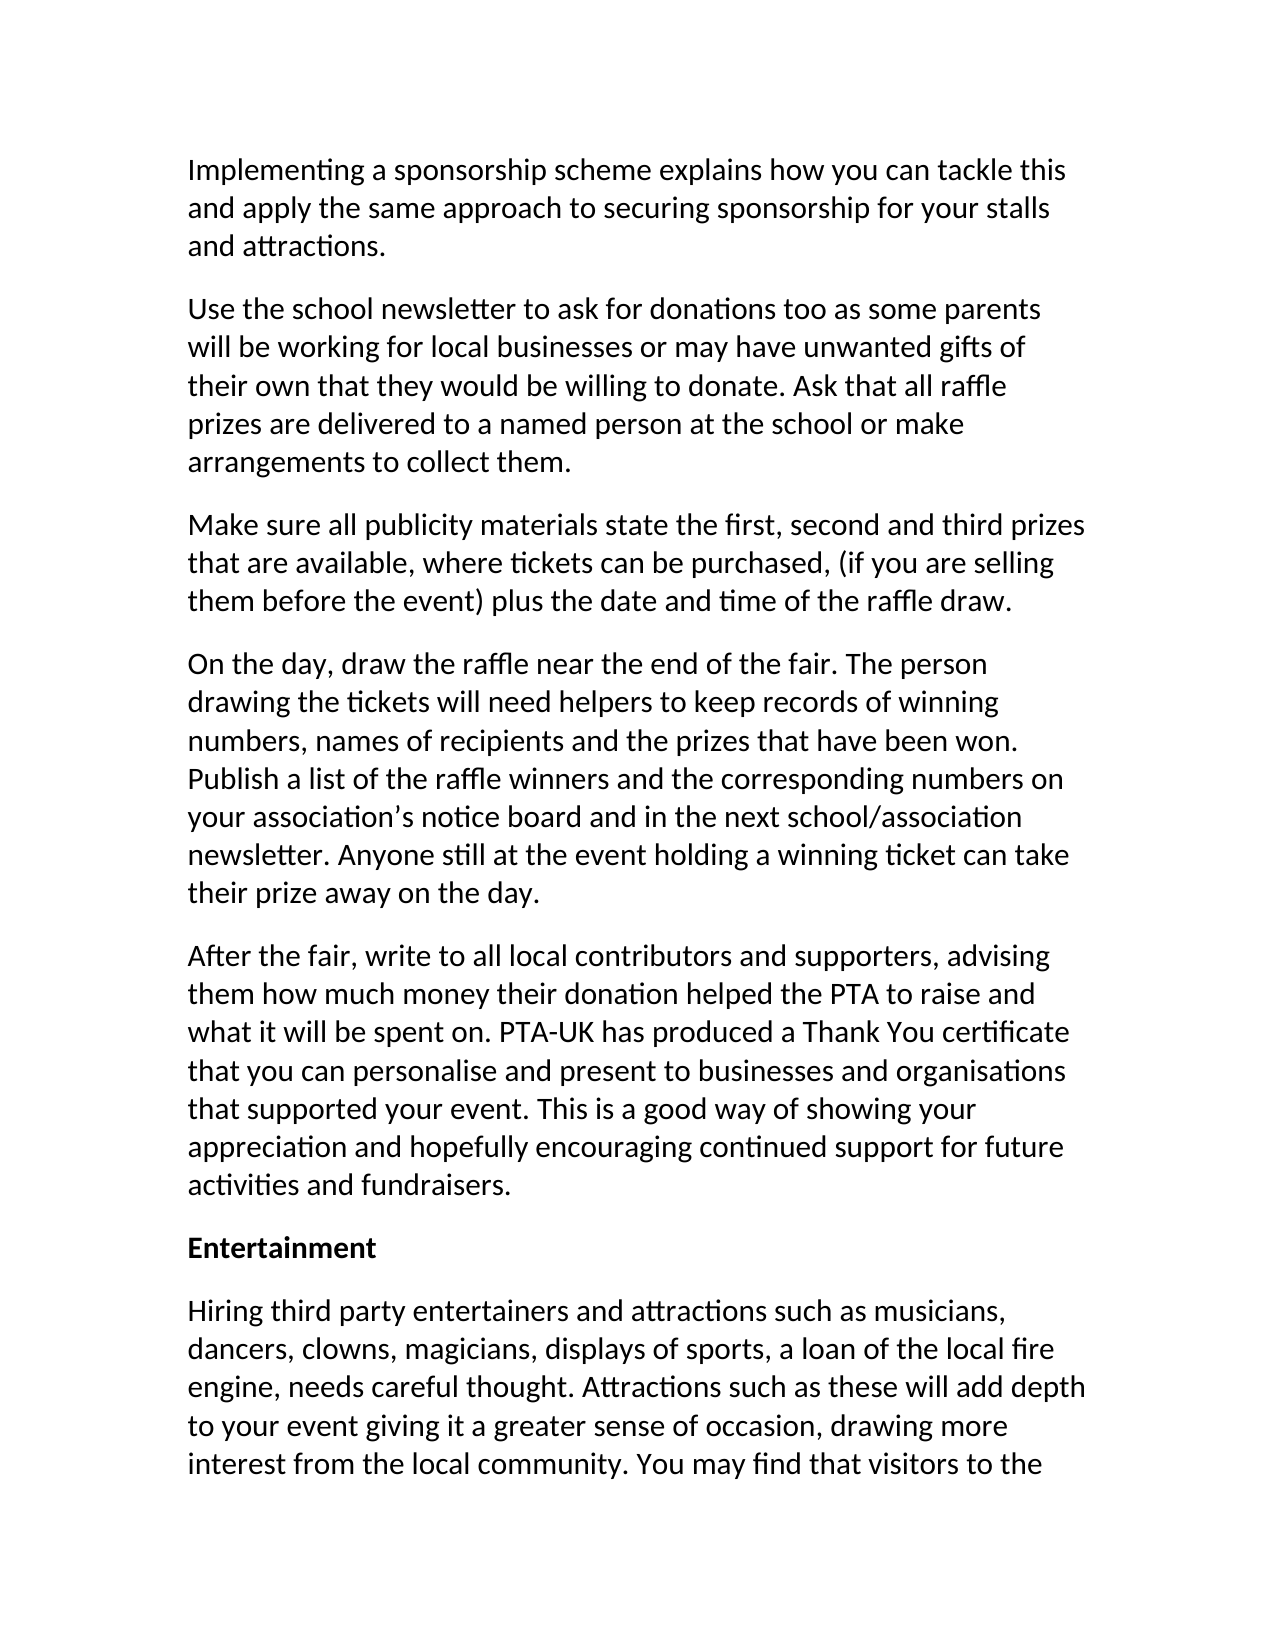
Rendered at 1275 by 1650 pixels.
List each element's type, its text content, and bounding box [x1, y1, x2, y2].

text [187, 150, 1087, 264]
text On the day, draw the raffle near the end of the fair. The person drawing the tickets will need helpers to keep records of winning numbers, names of recipients and the prizes that have been won. Publish a list of the raffle winners and the corresponding numbers on your association’s notice board and in the next school/association newsletter. Anyone still at the event holding a winning ticket can take their prize away on the day. [187, 644, 1087, 911]
text After the fair, write to all local contributors and supporters, advising them how much money their donation helped the PTA to raise and what it will be spent on. PTA-UK has produced a Thank You certificate that you can personalise and present to businesses and organisations that supported your event. This is a good way of showing your appreciation and hopefully encouraging continued support for future activities and fundraisers. [187, 936, 1087, 1203]
text Entertainment [187, 1228, 1087, 1266]
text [187, 1291, 1087, 1482]
text Make sure all publicity materials state the first, second and third prizes that are available, where tickets can be purchased, (if you are selling them before the event) plus the date and time of the raffle draw. [187, 505, 1087, 619]
text Use the school newsletter to ask for donations too as some parents will be working for local businesses or may have unwanted gifts of their own that they would be willing to donate. Ask that all raffle prizes are delivered to a named person at the school or make arrangements to collect them. [187, 289, 1087, 480]
